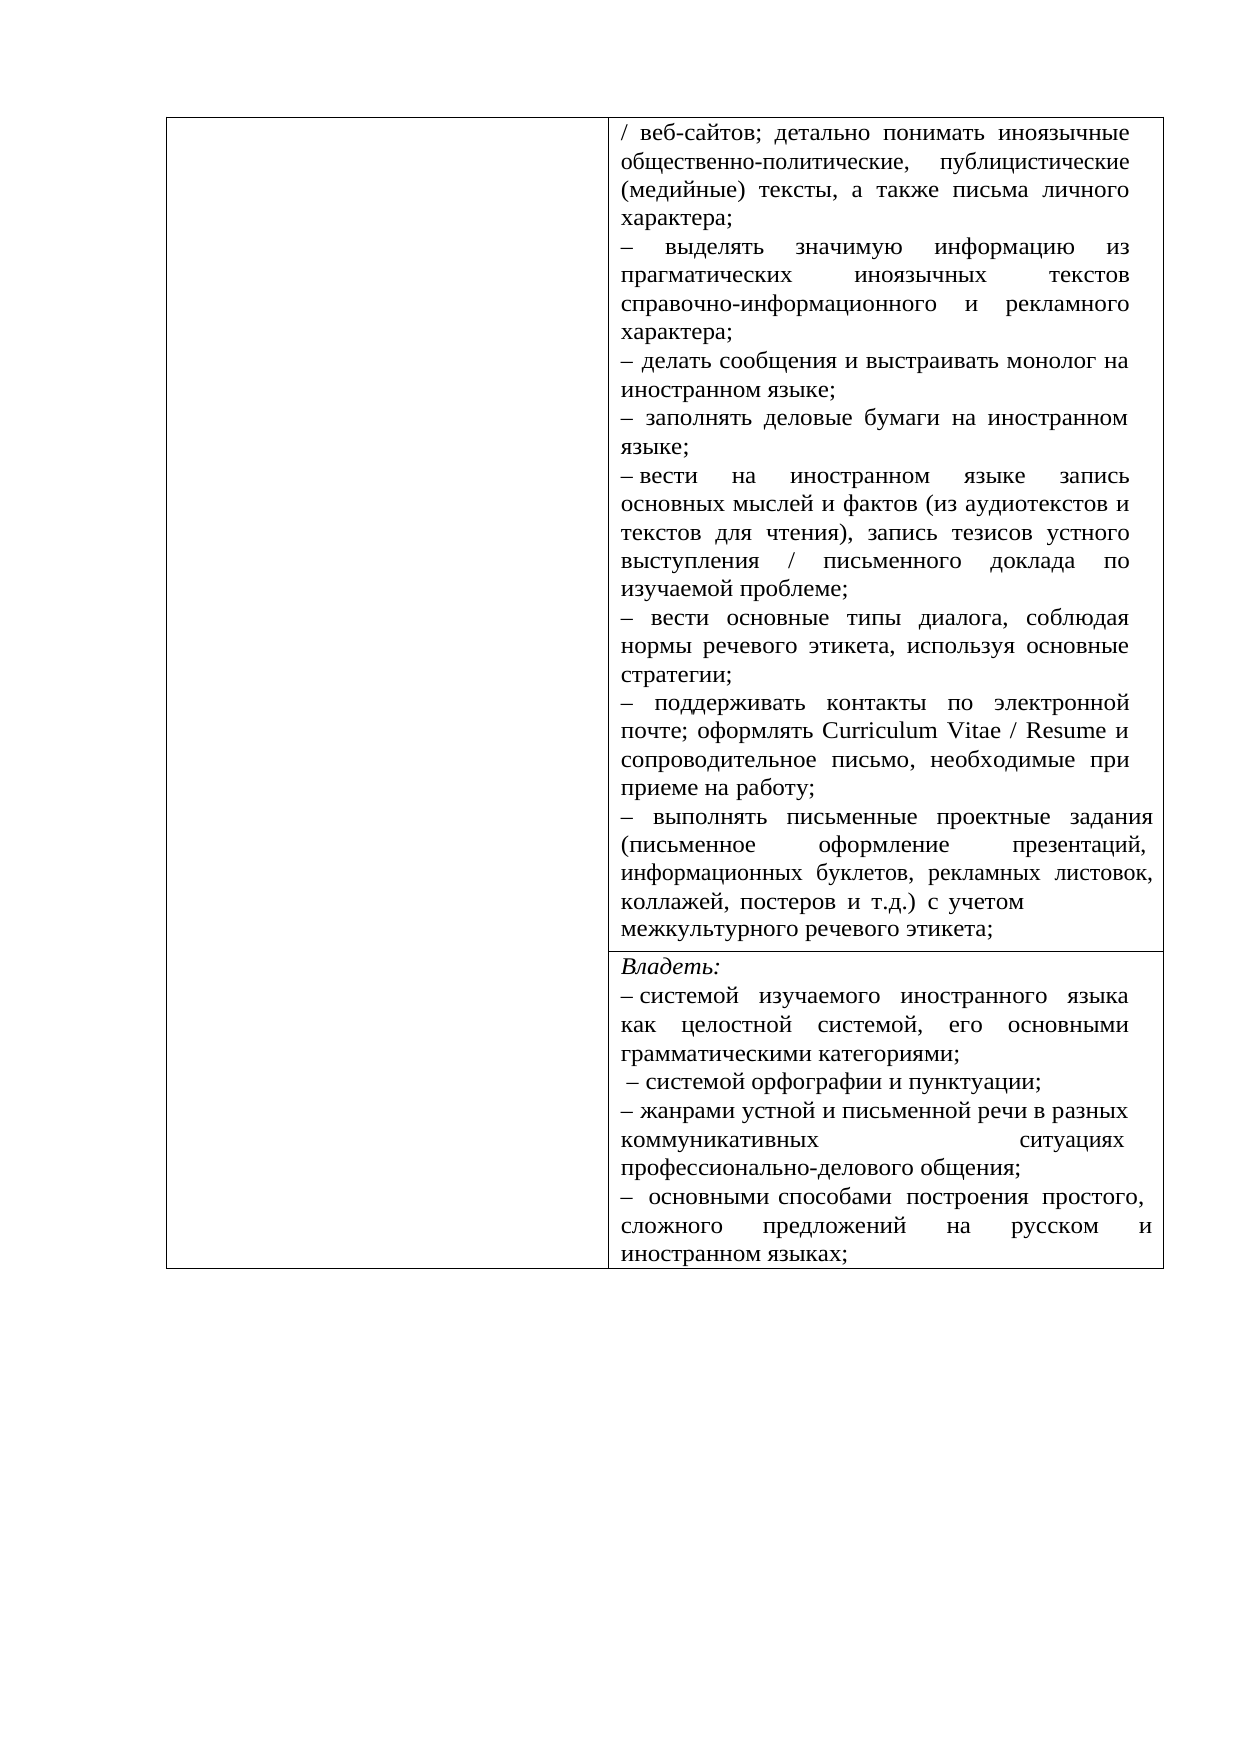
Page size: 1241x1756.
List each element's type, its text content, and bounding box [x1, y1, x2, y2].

table_header [167, 118, 608, 1268]
table_cell Владеть: системой изучаемого иностранного языка как целостной системой, его основными грамматическими категориями; системой орфографии и пунктуации; жанрами устной и письменной речи в разных коммуникативных ситуациях профессионально-делового общения; основными способами построения простого, сложного предложений на русском и иностранном языках; [609, 952, 1163, 1268]
table_header / веб-сайтов; детально понимать иноязычные общественно-политические, публицистические (медийные) тексты, а также письма личного характера; выделять значимую информацию из прагматических иноязычных текстов справочно-информационного и рекламного характера; делать сообщения и выстраивать монолог на иностранном языке; заполнять деловые бумаги на иностранном языке; вести на иностранном языке запись основных мыслей и фактов (из аудиотекстов и текстов для чтения), запись тезисов устного выступления / письменного доклада по изучаемой проблеме; вести основные типы диалога, соблюдая нормы речевого этикета, используя основные стратегии; поддерживать контакты по электронной почте; оформлять Curriculum Vitae / Resume и сопроводительное письмо, необходимые при приеме на работу; выполнять письменные проектные задания (письменное оформление презентаций, информационных буклетов, рекламных листовок, коллажей, постеров и т.д.) с учетом межкультурного речевого этикета; [609, 118, 1163, 951]
